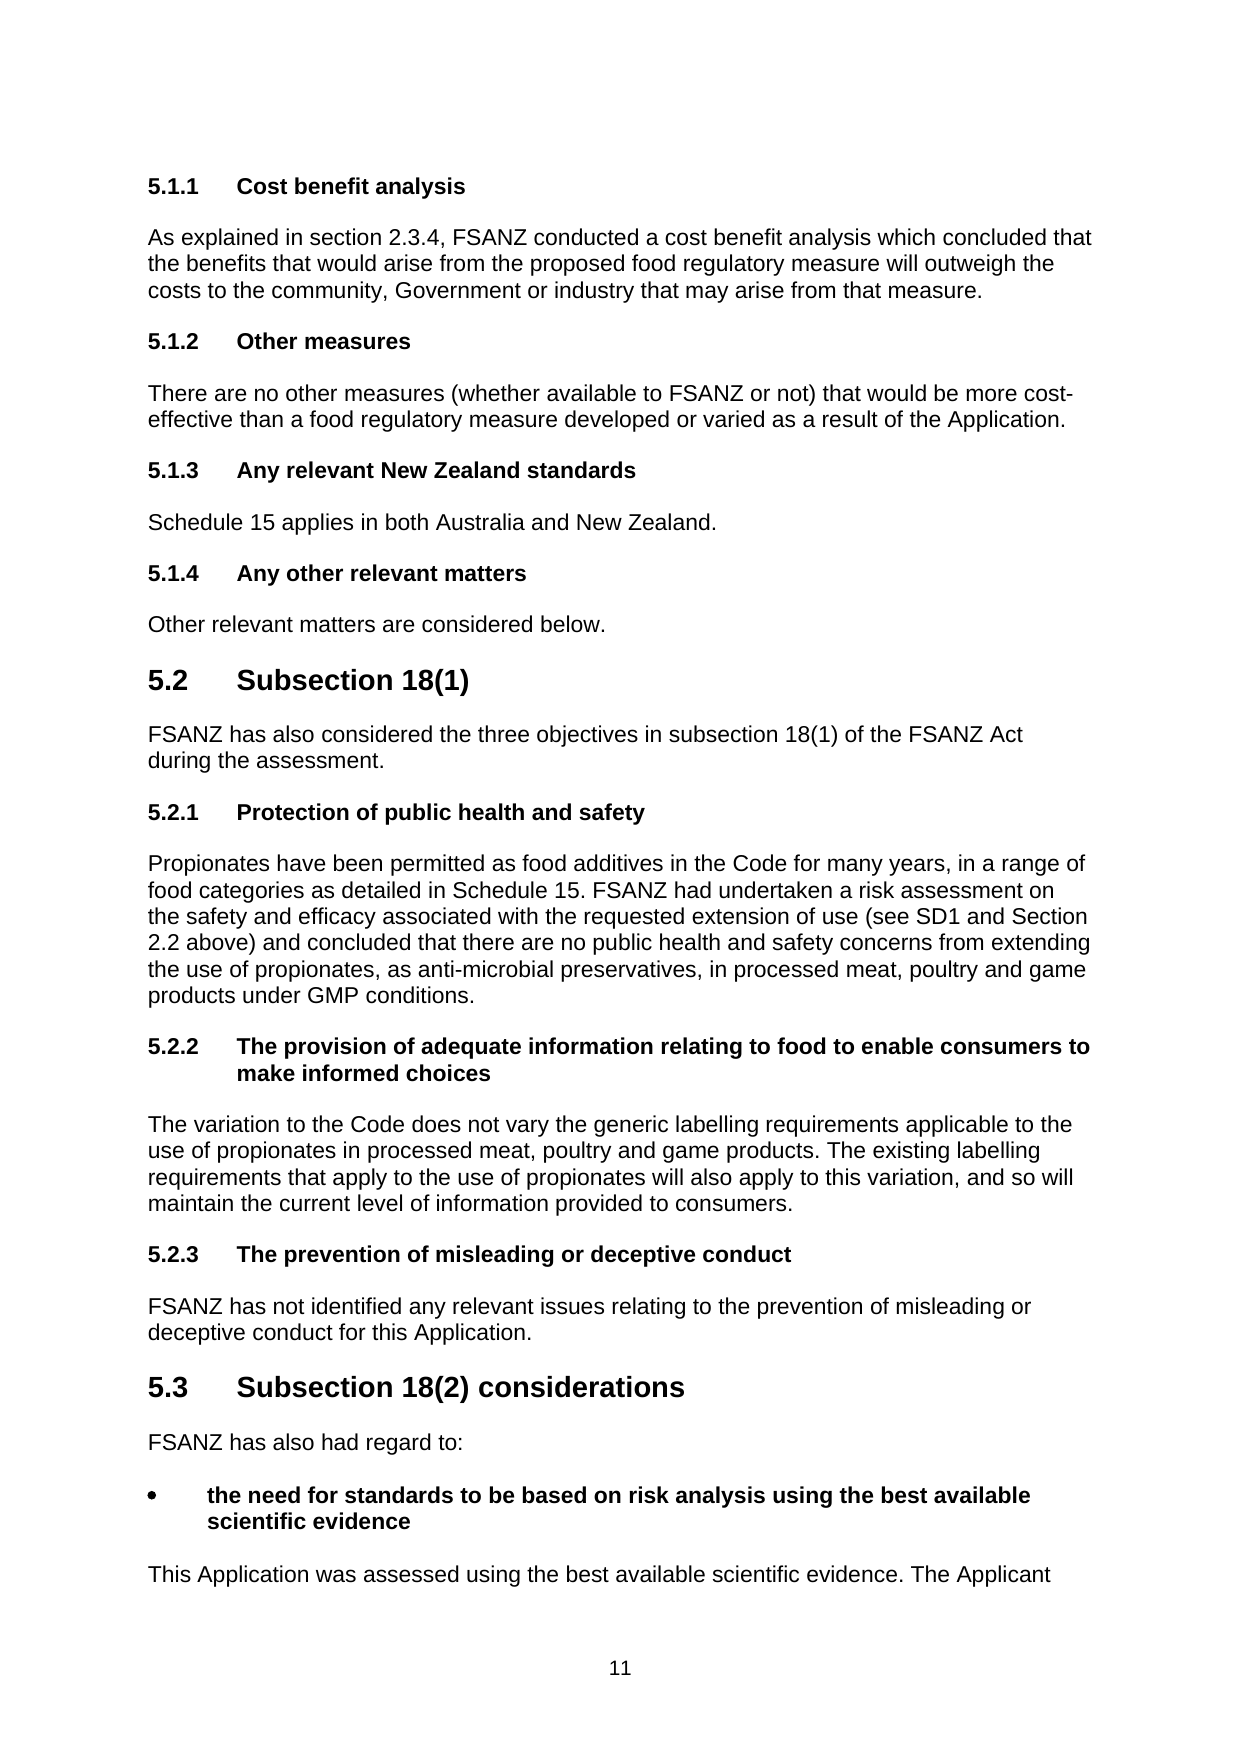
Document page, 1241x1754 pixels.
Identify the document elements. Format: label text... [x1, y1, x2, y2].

subtitle 5.1.1 Cost benefit analysis [148, 173, 1092, 199]
subtitle 5.2.3 The prevention of misleading or deceptive conduct [148, 1241, 1092, 1268]
text Propionates have been permitted as food additives in the Code for many years, in a range of food categories as detailed in Schedule 15. FSANZ had undertaken a risk assessment on the safety and efficacy associated with the requested extension of use (see SD1 and Section 2.2 above) and concluded that there are no public health and safety concerns from extending the use of propionates, as anti-microbial preservatives, in processed meat, poultry and game products under GMP conditions. [148, 850, 1092, 1008]
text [148, 1561, 1122, 1587]
subtitle 5.1.4 Any other relevant matters [148, 560, 1092, 586]
text FSANZ has also had regard to: [148, 1429, 1092, 1455]
subtitle 5.2.2 The provision of adequate information relating to food to enable consumers to make informed choices [148, 1033, 1092, 1086]
subtitle 5.1.2 Other measures [148, 328, 1092, 354]
subtitle 5.3 Subsection 18(2) considerations [148, 1371, 1092, 1404]
subtitle 5.2 Subsection 18(1) [148, 663, 1092, 696]
text Schedule 15 applies in both Australia and New Zealand. [148, 508, 1092, 535]
text Other relevant matters are considered below. [148, 611, 1092, 638]
text The variation to the Code does not vary the generic labelling requirements applicable to the use of propionates in processed meat, poultry and game products. The existing labelling requirements that apply to the use of propionates will also apply to this variation, and so will maintain the current level of information provided to consumers. [148, 1111, 1092, 1216]
subtitle 5.2.1 Protection of public health and safety [148, 799, 1092, 825]
text the need for standards to be based on risk analysis using the best available scientific evidence [148, 1482, 1092, 1534]
text As explained in section 2.3.4, FSANZ conducted a cost benefit analysis which concluded that the benefits that would arise from the proposed food regulatory measure will outweigh the costs to the community, Government or industry that may arise from that measure. [148, 224, 1092, 303]
text FSANZ has also considered the three objectives in subsection 18(1) of the FSANZ Act during the assessment. [148, 721, 1092, 774]
text FSANZ has not identified any relevant issues relating to the prevention of misleading or deceptive conduct for this Application. [148, 1293, 1092, 1346]
text There are no other measures (whether available to FSANZ or not) that would be more cost-effective than a food regulatory measure developed or varied as a result of the Application. [148, 379, 1092, 432]
subtitle 5.1.3 Any relevant New Zealand standards [148, 457, 1092, 483]
